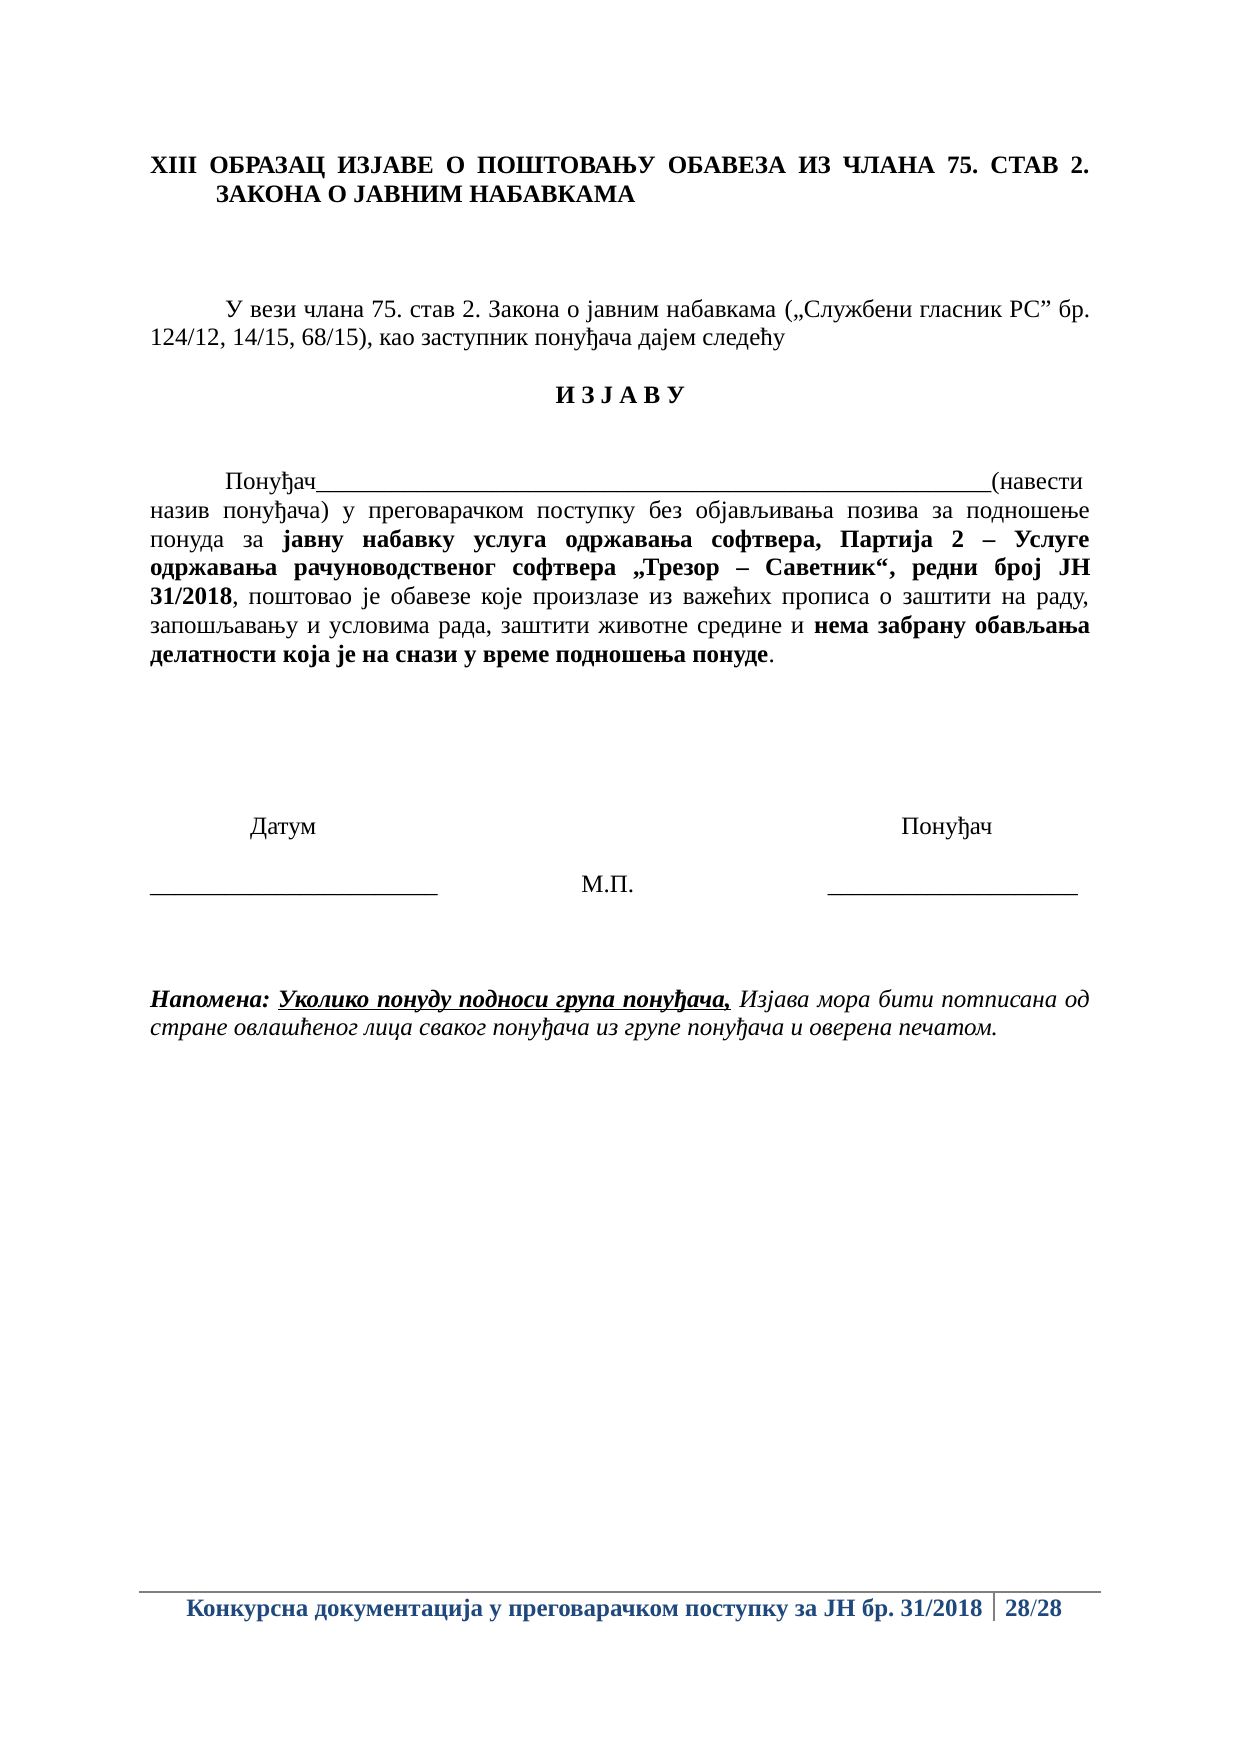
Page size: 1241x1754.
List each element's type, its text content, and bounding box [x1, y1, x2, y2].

text Датум Понуђач [187, 811, 1090, 840]
text Напомена: Уколико понуду подноси група понуђача, Изјава мора бити потписана од стране овлашћеног лица сваког понуђача из групе понуђача и оверена печатом. [150, 984, 1090, 1041]
text XIII ОБРАЗАЦ ИЗЈАВЕ О ПОШТОВАЊУ ОБАВЕЗА ИЗ ЧЛАНА 75. СТАВ 2. ЗАКОНА О ЈАВНИМ НАБАВКАМА [150, 150, 1090, 207]
text _______________________ М.П. ____________________ [150, 869, 1090, 897]
text У вези члана 75. став 2. Закона о јавним набавкама („Службени гласник РС” бр. 124/12, 14/15, 68/15), као заступник понуђача дајем следећу [150, 294, 1090, 351]
text И З Ј А В У [150, 380, 1090, 409]
text Понуђач______________________________________________________(навести назив понуђача) у преговарачком поступку без објављивања позива за подношење понуда за јавну набавку услуга одржавања софтвера, Партија 2 – Услуге одржавања рачуноводственог софтвера „Трезор – Саветник“, редни број ЈН 31/2018, поштовао је обавезе које произлазе из важећих прописа о заштити на раду, запошљавању и условима рада, заштити животне средине и нема забрану обављања делатности која је на снази у време подношења понуде. [150, 466, 1090, 667]
